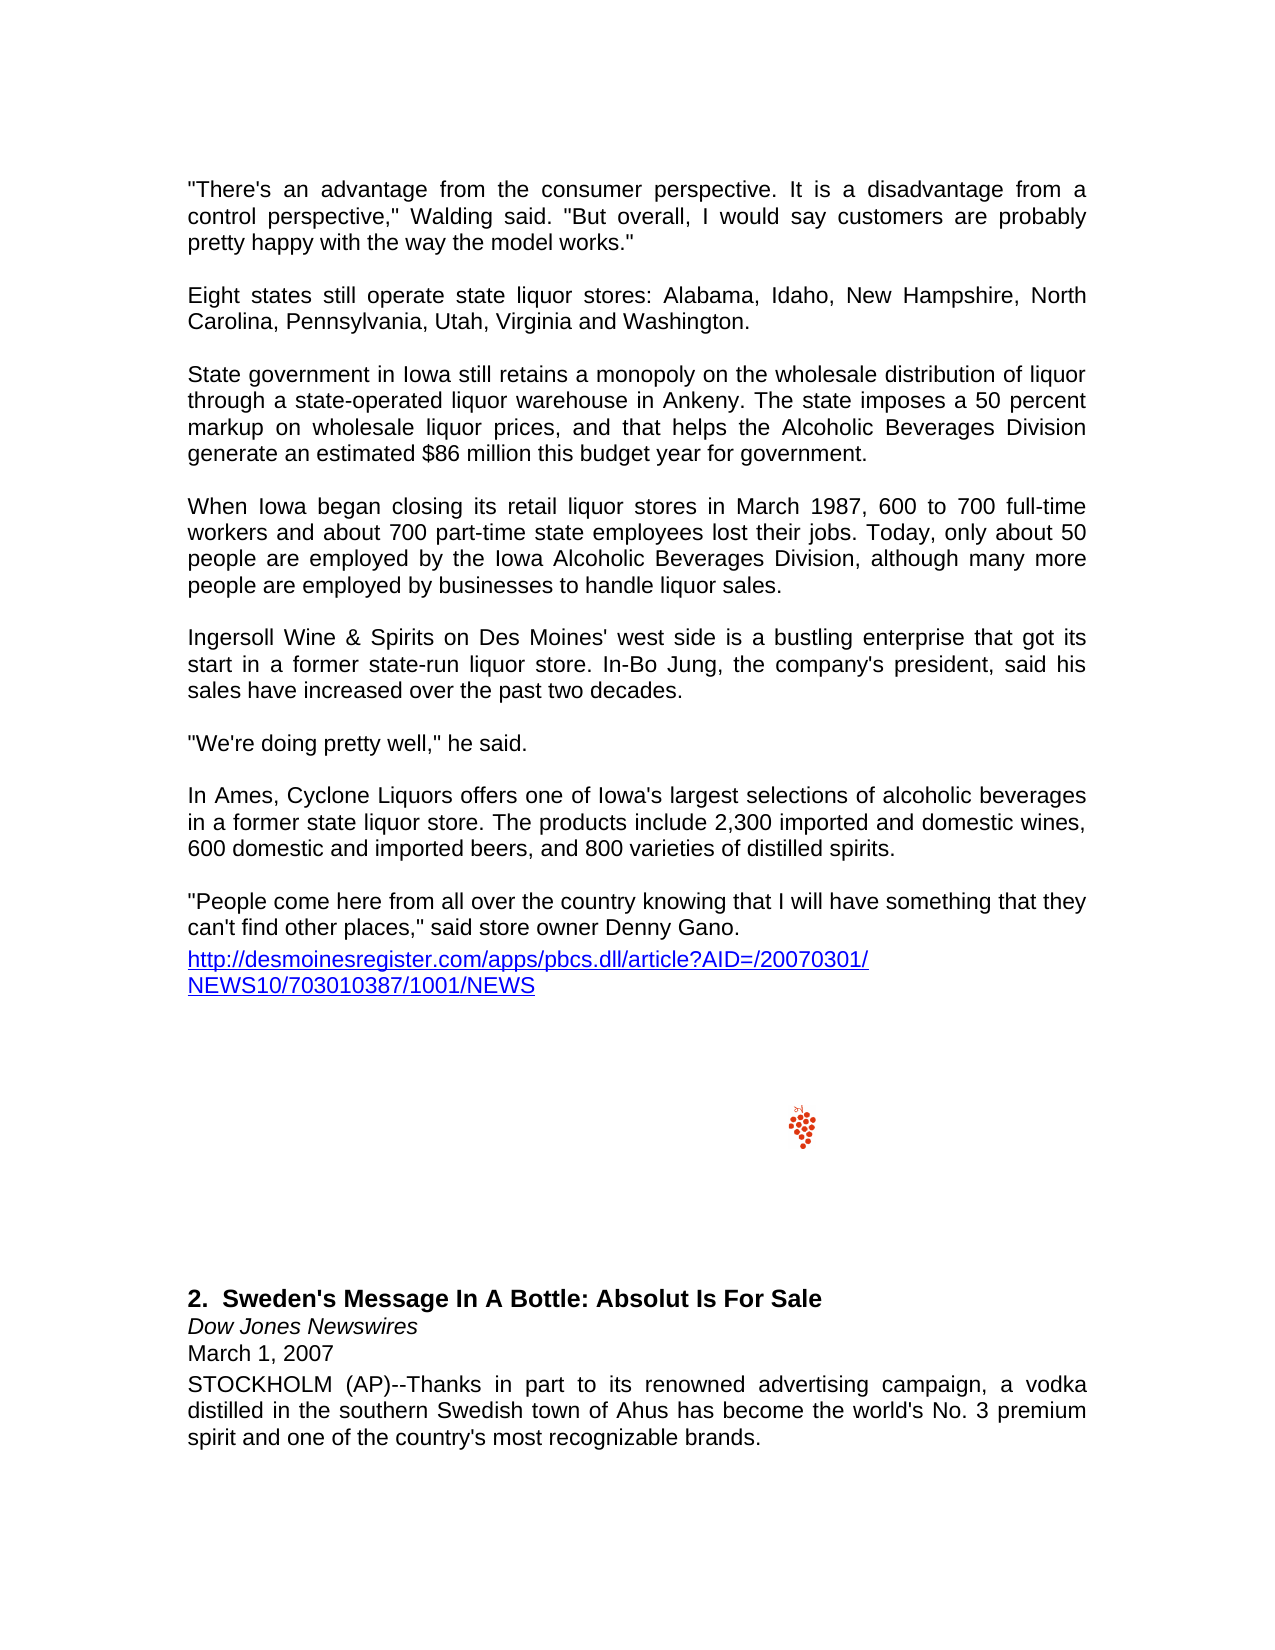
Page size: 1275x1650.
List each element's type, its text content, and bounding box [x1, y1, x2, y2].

text When began closing its retail liquor stores in March 1987, 600 to 700 full-time workers and about 700 part-time state employees lost their jobs. Today, only about 50 people are employed by the Iowa Alcoholic Beverages Division, although many more people are employed by businesses to handle liquor sales. [187, 466, 1087, 598]
text Ingersoll Wine & Spirits on ' west side is a bustling enterprise that got its start in a former state-run liquor store. In-Bo Jung, the company's president, said his sales have increased over the past two decades. [187, 598, 1087, 703]
picture [788, 1105, 816, 1149]
text In , Cyclone Liquors offers one of 's largest selections of alcoholic beverages in a former state liquor store. The products include 2,300 imported and domestic wines, 600 domestic and imported beers, and 800 varieties of distilled spirits. [187, 756, 1087, 862]
text http://desmoinesregister.com/apps/pbcs.dll/article?AID=/20070301/NEWS10/703010387/1001/NEWS [187, 946, 1087, 998]
text State government in still retains a monopoly on the wholesale distribution of liquor through a state-operated liquor warehouse in . The state imposes a 50 percent markup on wholesale liquor prices, and that helps the Alcoholic Beverages Division generate an estimated $86 million this budget year for government. [187, 334, 1087, 466]
text "People come here from all over the country knowing that I will have something that they can't find other places," said store owner Denny Gano. [187, 888, 1087, 941]
text "We're doing pretty well," he said. [187, 703, 1087, 756]
text "There's an advantage from the consumer perspective. It is a disadvantage from a control perspective," Walding said. "But overall, I would say customers are probably pretty happy with the way the model works." [187, 150, 1087, 255]
text (AP)--Thanks in part to its renowned advertising campaign, a vodka distilled in the southern Swedish town of has become the world's No. 3 premium spirit and one of the country's most recognizable brands. [187, 1371, 1087, 1450]
text March 1, 2007 [187, 1339, 1087, 1366]
text Dow Jones Newswires [187, 1313, 1087, 1339]
text Eight states still operate state liquor stores: , , , , , , and . [187, 255, 1087, 334]
text 2. 's Message In A Bottle: Absolut Is For [187, 1284, 1087, 1313]
